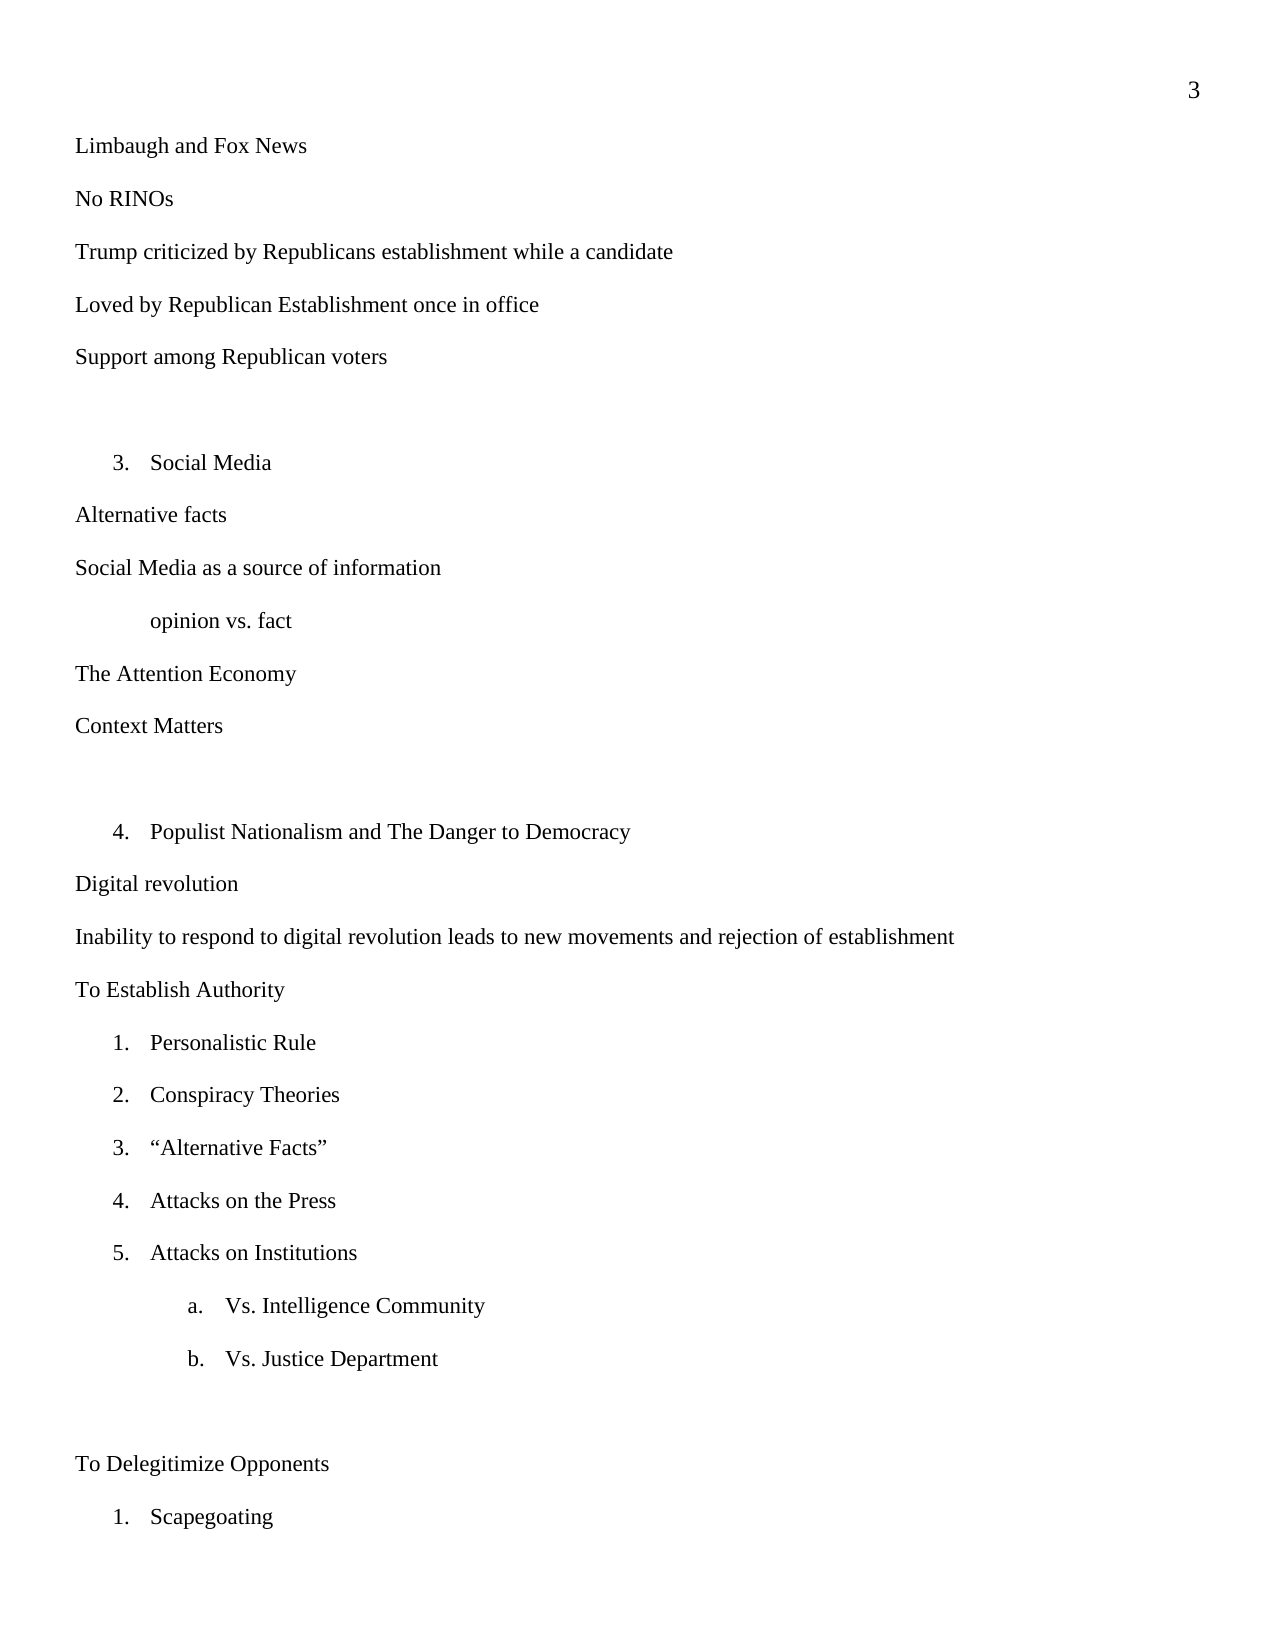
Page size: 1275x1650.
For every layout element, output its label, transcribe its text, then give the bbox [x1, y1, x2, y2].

text Social Media as a source of information [75, 554, 1200, 581]
text Digital revolution [75, 870, 1200, 897]
text To Establish Authority [75, 976, 1200, 1002]
text To Delegitimize Opponents [75, 1450, 1200, 1477]
text The Attention Economy [75, 659, 1200, 686]
text opinion vs. fact [75, 607, 1200, 633]
list Populist Nationalism and The Danger to Democracy [112, 818, 1200, 844]
list Scapegoating [112, 1503, 1200, 1529]
text Context Matters [75, 712, 1200, 739]
list Vs. Justice Department [187, 1345, 1200, 1371]
text Limbaugh and Fox News [75, 132, 1200, 159]
text Support among Republican voters [75, 343, 1200, 370]
text Alternative facts [75, 501, 1200, 528]
text Inability to respond to digital revolution leads to new movements and rejection of establishment [75, 923, 1200, 949]
list Vs. Intelligence Community [187, 1292, 1200, 1318]
list Conspiracy Theories [112, 1081, 1200, 1108]
text Loved by Republican Establishment once in office [75, 291, 1200, 317]
list Social Media [112, 449, 1200, 475]
text No RINOs [75, 185, 1200, 212]
list Attacks on Institutions [112, 1239, 1200, 1266]
list Attacks on the Press [112, 1187, 1200, 1213]
list Personalistic Rule [112, 1028, 1200, 1055]
text Trump criticized by Republicans establishment while a candidate [75, 238, 1200, 264]
list “Alternative Facts” [112, 1134, 1200, 1160]
